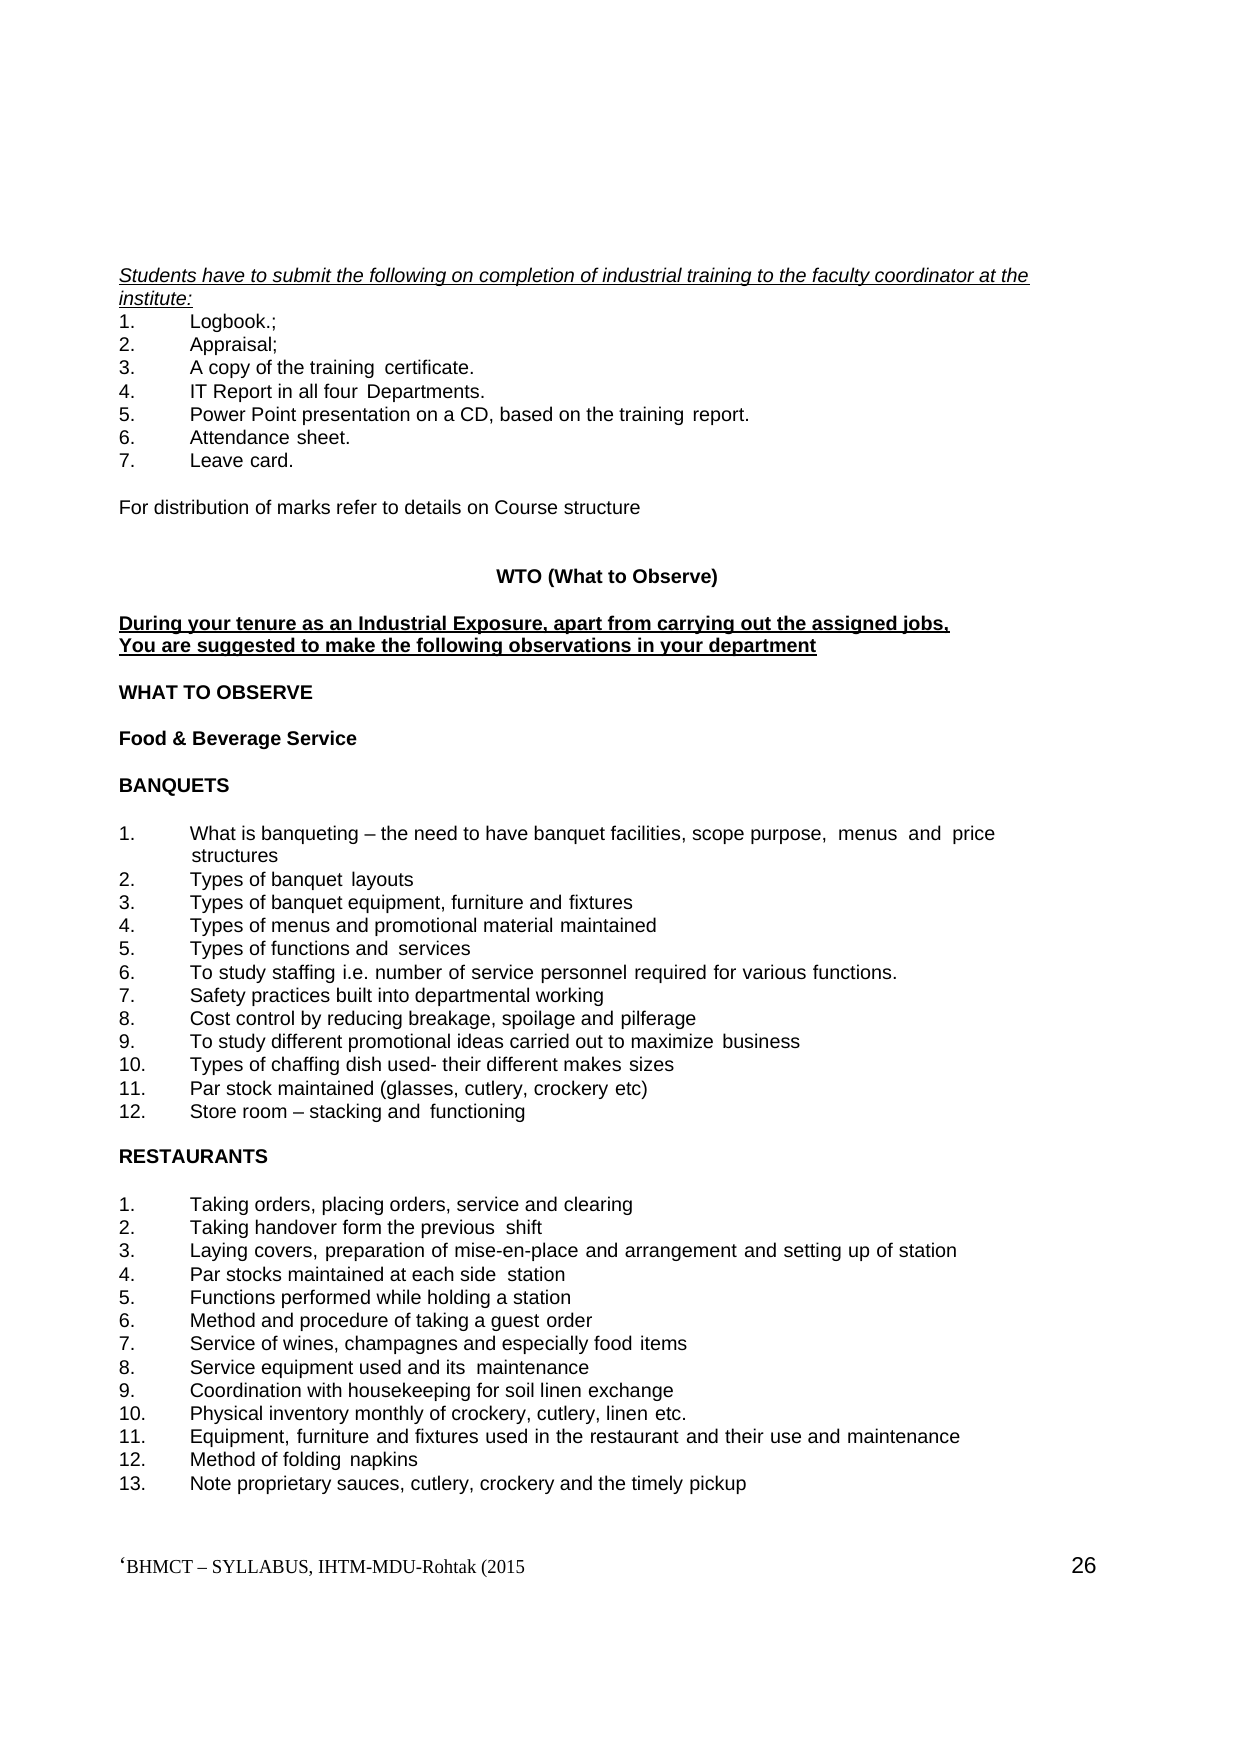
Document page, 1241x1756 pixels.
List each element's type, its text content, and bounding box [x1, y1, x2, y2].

list Logbook.; [118, 310, 1119, 332]
list Cost control by reducing breakage, spoilage and pilferage [118, 1007, 1119, 1029]
list Note proprietary sauces, cutlery, crockery and the timely pickup [118, 1471, 1119, 1494]
text WHAT TO OBSERVE [118, 681, 1119, 704]
list Method and procedure of taking a guest order [118, 1309, 1119, 1332]
list To study different promotional ideas carried out to maximize business [118, 1030, 1119, 1053]
list Types of banquet layouts [118, 868, 1119, 890]
list Service equipment used and its maintenance [118, 1356, 1119, 1378]
list Attendance sheet. [118, 426, 1119, 449]
list What is banqueting – the need to have banquet facilities, scope purpose, menus and price structures [118, 822, 1088, 867]
list Service of wines, champagnes and especially food items [118, 1332, 1119, 1355]
list Power Point presentation on a CD, based on the training report. [118, 403, 1119, 426]
list To study staffing i.e. number of service personnel required for various functions. [118, 961, 1119, 983]
list Appraisal; [118, 333, 1119, 356]
list IT Report in all four Departments. [118, 379, 1119, 402]
list Leave card. [118, 449, 1119, 472]
list A copy of the training certificate. [118, 356, 1119, 379]
text Food & Beverage Service BANQUETS [118, 727, 363, 796]
list Store room – stacking and functioning [118, 1100, 1119, 1122]
list Types of menus and promotional material maintained [118, 914, 1119, 937]
list Equipment, furniture and fixtures used in the restaurant and their use and maintenance [118, 1425, 1119, 1448]
text For distribution of marks refer to details on Course structure [118, 496, 1119, 519]
list Par stock maintained (glasses, cutlery, crockery etc) [118, 1076, 1119, 1099]
list Safety practices built into departmental working [118, 984, 1119, 1007]
list Coordination with housekeeping for soil linen exchange [118, 1379, 1119, 1402]
text During your tenure as an Industrial Exposure, apart from carrying out the assigned jobs, You are suggested to make the following observations in your department [118, 611, 986, 657]
list Types of banquet equipment, furniture and fixtures [118, 891, 1119, 913]
subtitle RESTAURANTS [118, 1145, 1119, 1168]
list Functions performed while holding a station [118, 1286, 1119, 1309]
list Laying covers, preparation of mise-en-place and arrangement and setting up of station [118, 1239, 1119, 1262]
text Students have to submit the following on completion of industrial training to the faculty coordinator at the institute: [118, 264, 1089, 309]
list Physical inventory monthly of crockery, cutlery, linen etc. [118, 1402, 1119, 1425]
list Taking orders, placing orders, service and clearing [118, 1193, 1119, 1216]
list Types of chaffing dish used- their different makes sizes [118, 1053, 1119, 1076]
list Par stocks maintained at each side station [118, 1263, 1119, 1285]
list Method of folding napkins [118, 1448, 1119, 1471]
list Types of functions and services [118, 937, 1119, 960]
subtitle WTO (What to Observe) [194, 565, 1019, 588]
list Taking handover form the previous shift [118, 1216, 1119, 1239]
